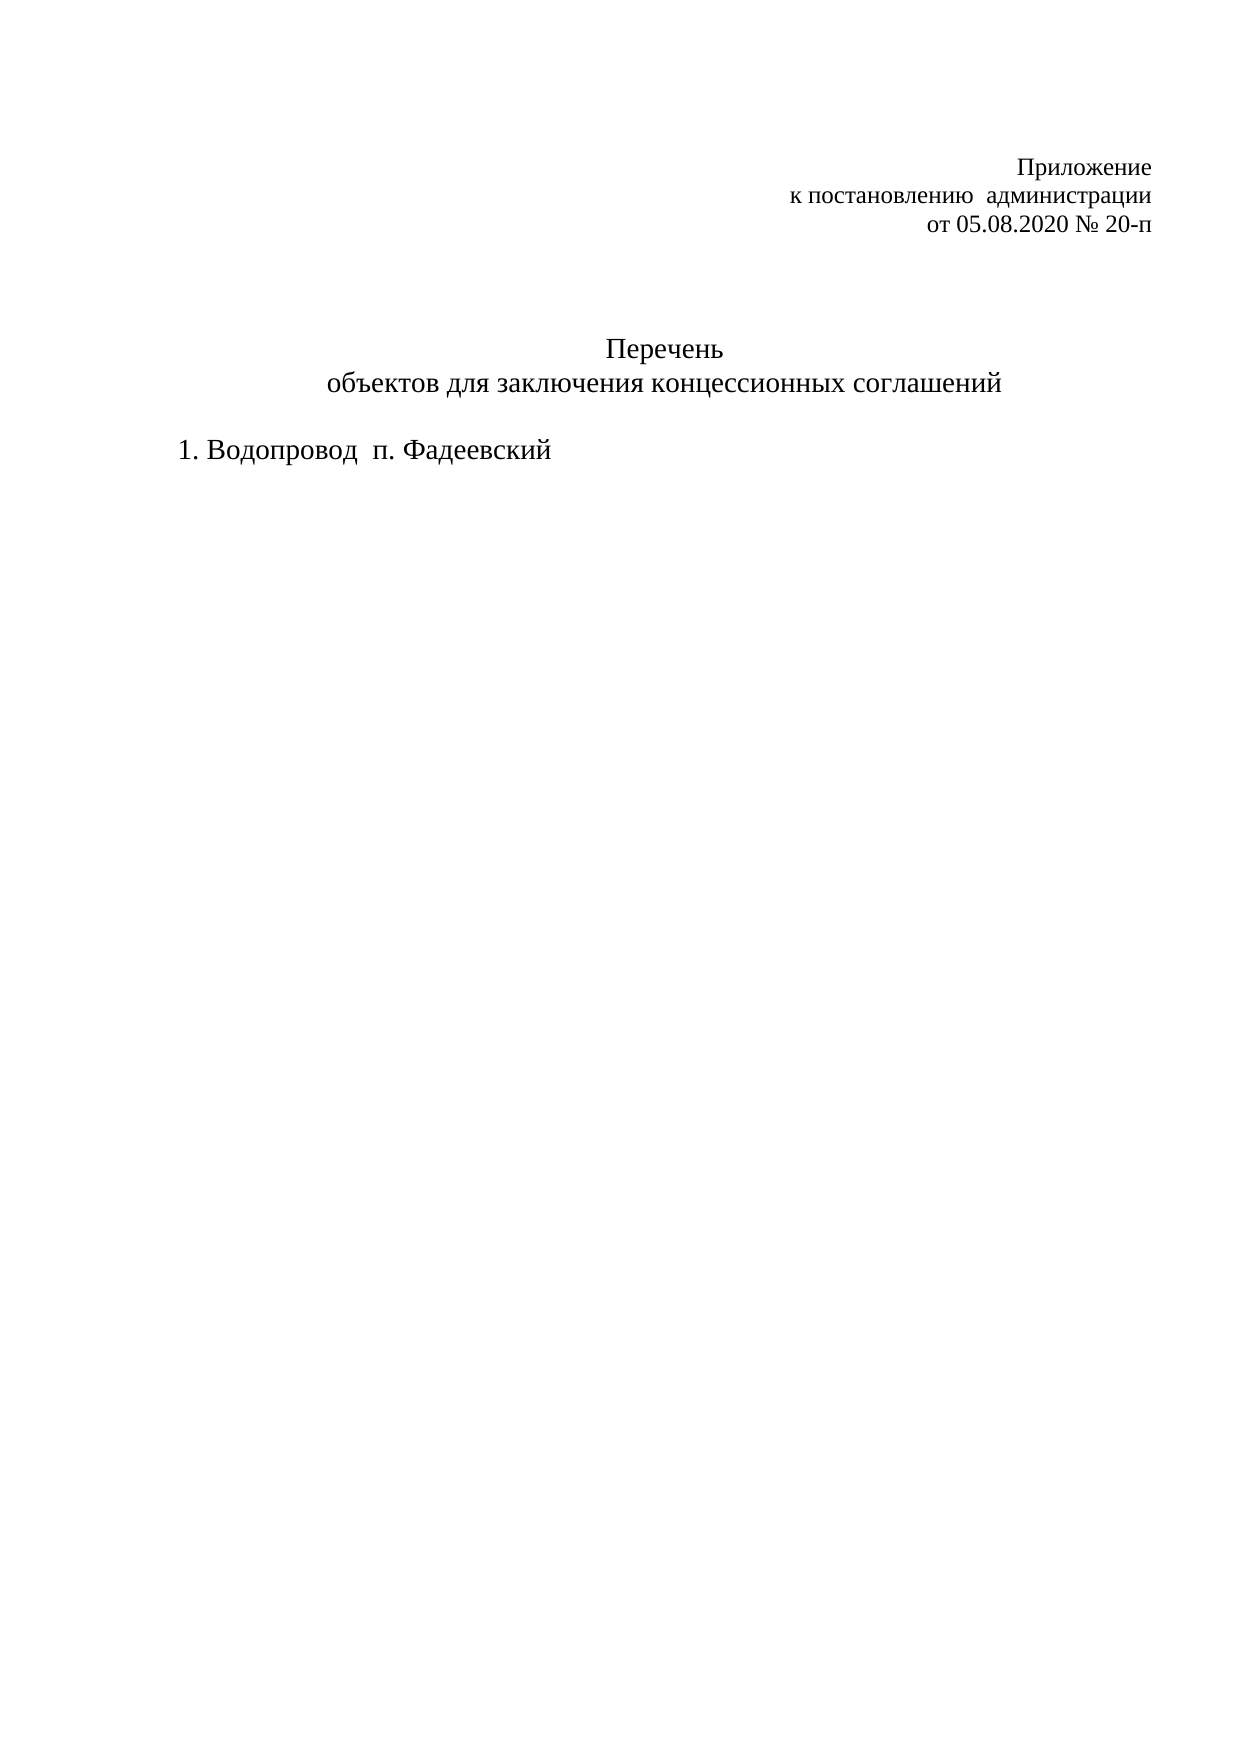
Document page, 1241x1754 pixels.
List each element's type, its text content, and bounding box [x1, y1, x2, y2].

text объектов для заключения концессионных соглашений [177, 365, 1152, 398]
text Перечень [177, 331, 1152, 365]
text Приложение [177, 152, 1152, 180]
text 1. Водопровод п. Фадеевский [177, 432, 1152, 466]
text к постановлению администрации [177, 180, 1152, 209]
text от 05.08.2020 № 20-п [177, 209, 1152, 238]
